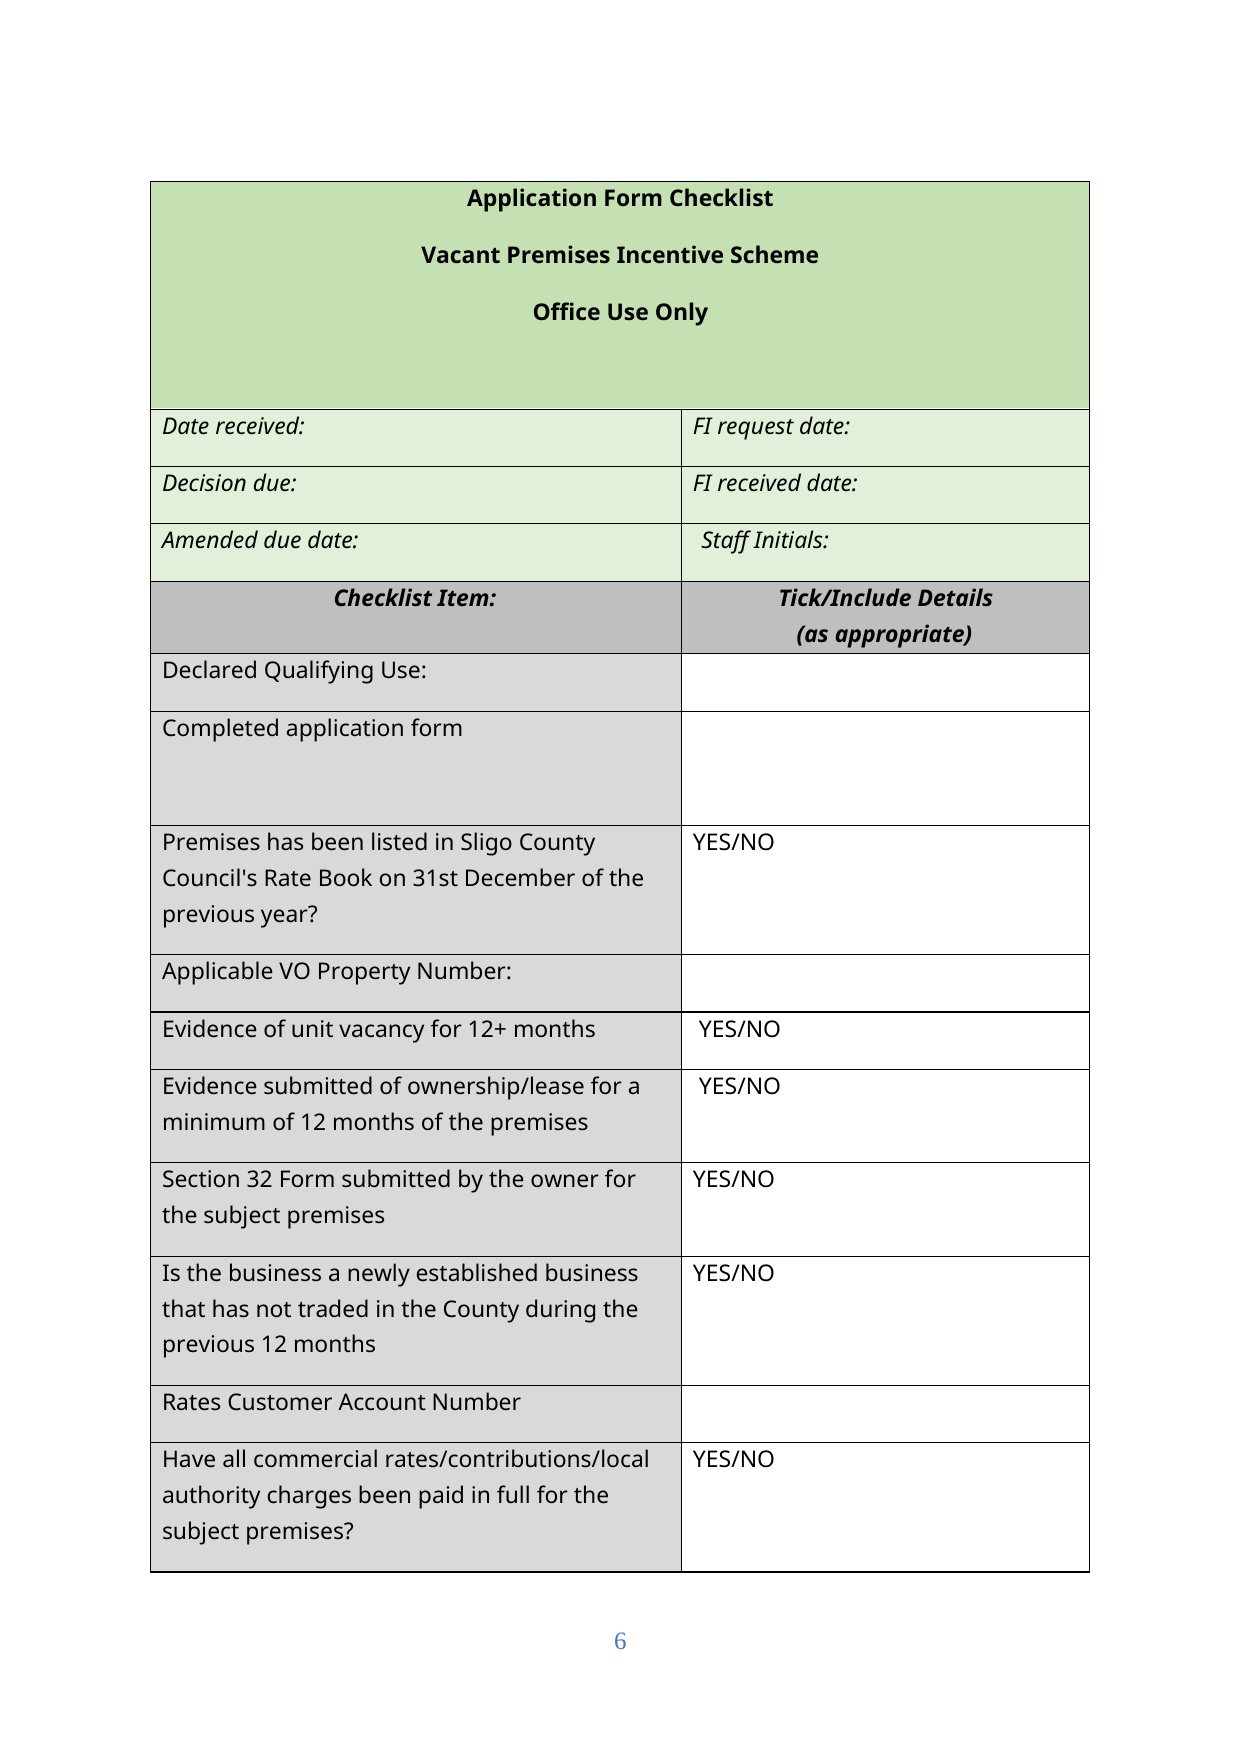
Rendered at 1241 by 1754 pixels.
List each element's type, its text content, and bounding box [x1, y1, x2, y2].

table_cell Is the business a newly established business that has not traded in the County during the previous 12 months [151, 1257, 681, 1385]
table_cell [682, 654, 1089, 711]
table_cell [682, 712, 1089, 825]
table_cell Section 32 Form submitted by the owner for the subject premises [151, 1163, 681, 1256]
table_cell YES/NO [682, 1013, 1089, 1069]
table_cell Declared Qualifying Use: [151, 654, 681, 711]
table_cell [682, 1386, 1089, 1442]
table_cell FI request date: [682, 410, 1089, 466]
table_cell Staff Initials: [682, 524, 1089, 581]
table_cell Have all commercial rates/contributions/local authority charges been paid in full for the subject premises? [151, 1443, 681, 1571]
table_cell Applicable VO Property Number: [151, 955, 681, 1011]
table_cell YES/NO [682, 826, 1089, 954]
table_cell YES/NO [682, 1070, 1089, 1162]
table_cell Date received: [151, 410, 681, 466]
table_header Application Form Checklist Vacant Premises Incentive Scheme Office Use Only [151, 182, 1089, 408]
table_cell [682, 955, 1089, 1011]
table_cell Checklist Item: [151, 582, 681, 653]
table_cell Premises has been listed in Sligo County Council's Rate Book on 31st December of the previous year? [151, 826, 681, 954]
table_cell Rates Customer Account Number [151, 1386, 681, 1442]
table_cell FI received date: [682, 467, 1089, 523]
table_cell Completed application form [151, 712, 681, 825]
table_cell Amended due date: [151, 524, 681, 581]
table_cell Decision due: [151, 467, 681, 523]
table_cell YES/NO [682, 1257, 1089, 1385]
table_cell Evidence submitted of ownership/lease for a minimum of 12 months of the premises [151, 1070, 681, 1162]
table_cell Tick/Include Details (as appropriate) [682, 582, 1089, 653]
table_cell YES/NO [682, 1163, 1089, 1256]
table_cell YES/NO [682, 1443, 1089, 1571]
table_cell Evidence of unit vacancy for 12+ months [151, 1013, 681, 1069]
